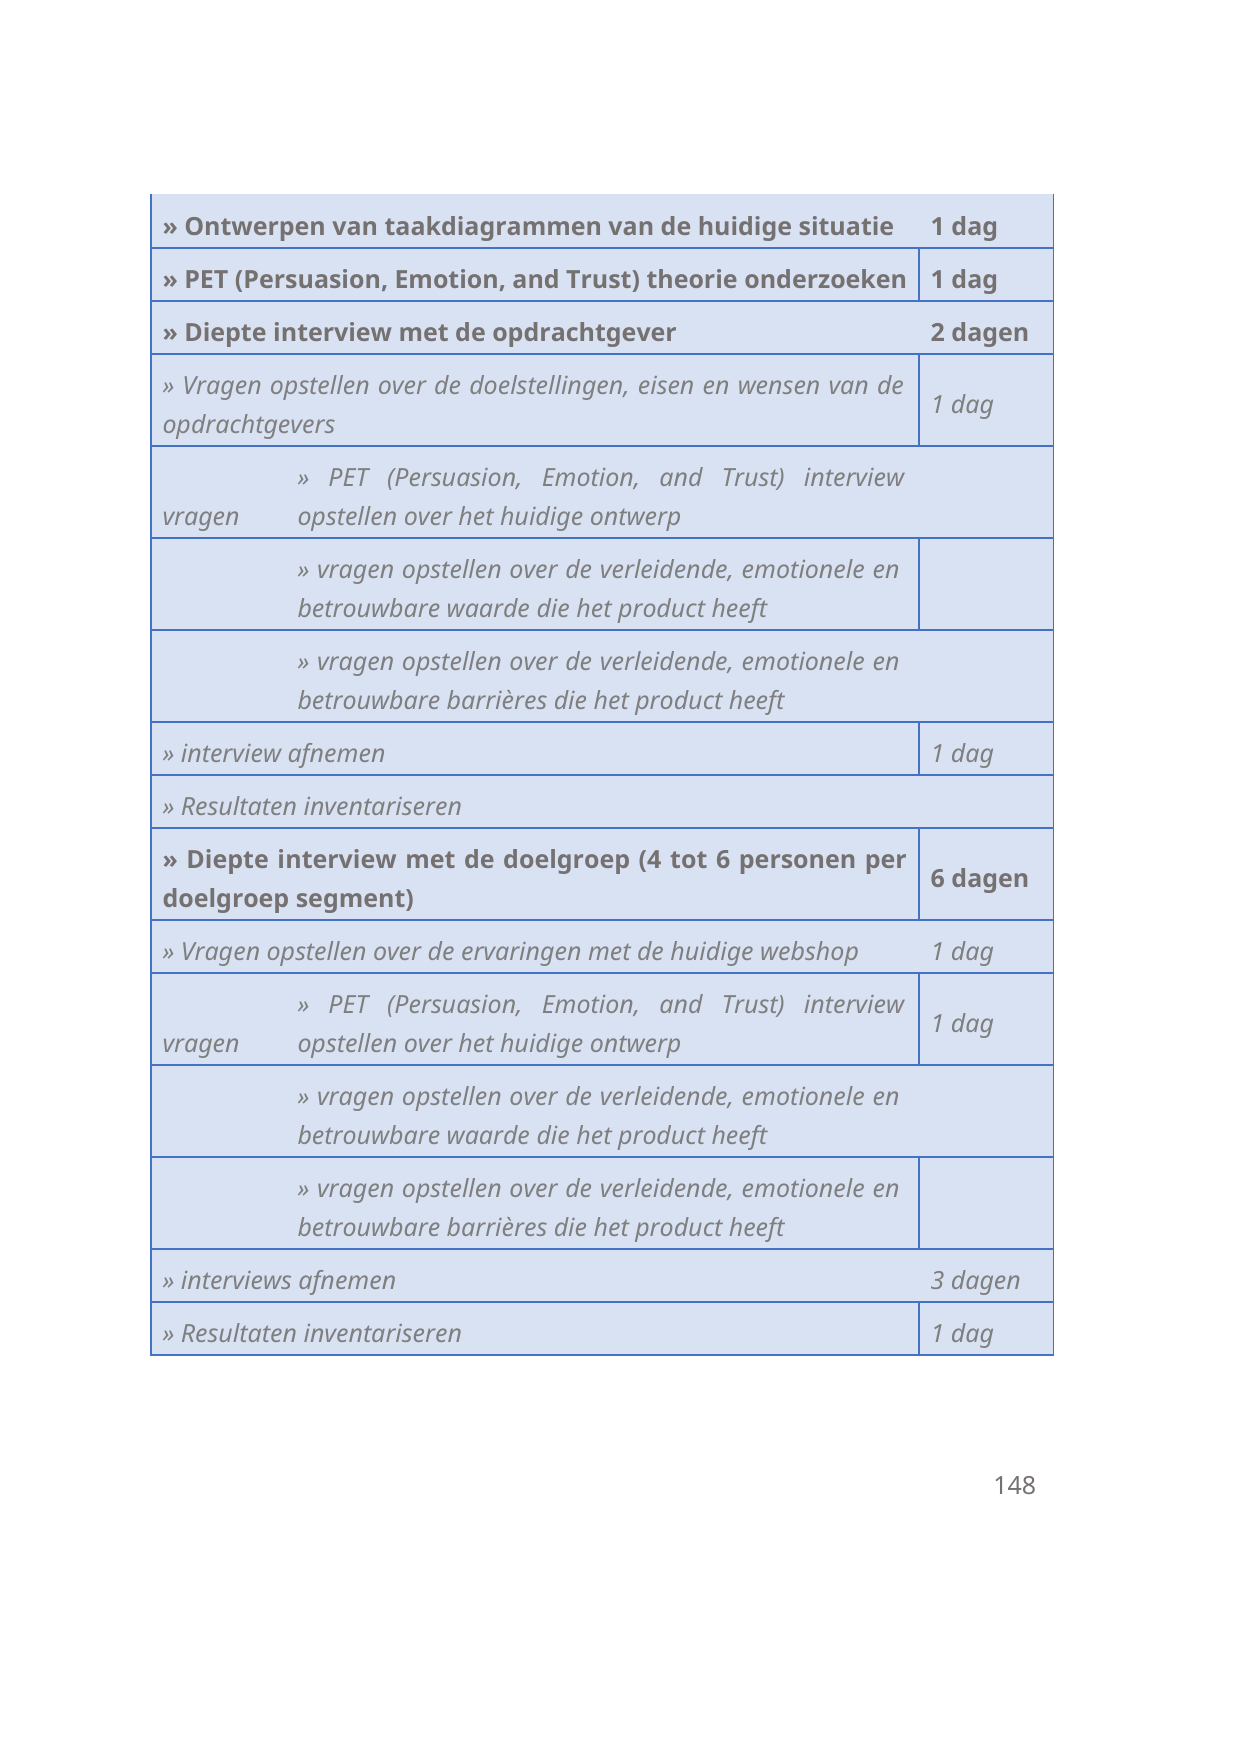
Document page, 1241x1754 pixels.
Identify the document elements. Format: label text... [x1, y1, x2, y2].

table_cell » vragen opstellen over de verleidende, emotionele en betrouwbare barrières die het product heeft [152, 631, 919, 721]
table_cell » Resultaten inventariseren [152, 776, 919, 827]
table_cell 1 dag [919, 921, 1053, 972]
table_cell » Diepte interview met de opdrachtgever [152, 302, 919, 353]
table_cell [920, 1158, 1053, 1248]
table_cell 1 dag [920, 974, 1053, 1064]
table_cell [919, 1066, 1053, 1156]
table_cell [919, 776, 1053, 827]
table_cell » PET (Persuasion, Emotion, and Trust) theorie onderzoeken [152, 249, 918, 300]
table_cell [920, 539, 1053, 629]
table_cell 1 dag [920, 355, 1053, 445]
table_cell [919, 631, 1053, 721]
table_cell 6 dagen [920, 829, 1053, 919]
table_cell » vragen opstellen over de verleidende, emotionele en betrouwbare barrières die het product heeft [152, 1158, 918, 1248]
table_cell » Ontwerpen van taakdiagrammen van de huidige situatie [152, 194, 919, 247]
table_cell » Vragen opstellen over de doelstellingen, eisen en wensen van de opdrachtgevers [152, 355, 918, 445]
table_cell » Resultaten inventariseren [152, 1303, 918, 1354]
table_cell 1 dag [920, 723, 1053, 774]
table_cell » Vragen opstellen over de ervaringen met de huidige webshop [152, 921, 919, 972]
table_cell 2 dagen [919, 302, 1053, 353]
table_cell » PET (Persuasion, Emotion, and Trust) interview vragen opstellen over het huidige ontwerp [152, 974, 918, 1064]
table_cell [919, 447, 1053, 537]
table_cell 1 dag [919, 194, 1053, 247]
table_cell » interview afnemen [152, 723, 918, 774]
table_cell » vragen opstellen over de verleidende, emotionele en betrouwbare waarde die het product heeft [152, 1066, 919, 1156]
table_cell 1 dag [920, 249, 1053, 300]
table_cell 3 dagen [919, 1250, 1053, 1301]
table_cell » Diepte interview met de doelgroep (4 tot 6 personen per doelgroep segment) [152, 829, 918, 919]
table_cell 1 dag [920, 1303, 1053, 1354]
table_cell » vragen opstellen over de verleidende, emotionele en betrouwbare waarde die het product heeft [152, 539, 918, 629]
table_cell » PET (Persuasion, Emotion, and Trust) interview vragen opstellen over het huidige ontwerp [152, 447, 919, 537]
table_cell » interviews afnemen [152, 1250, 919, 1301]
